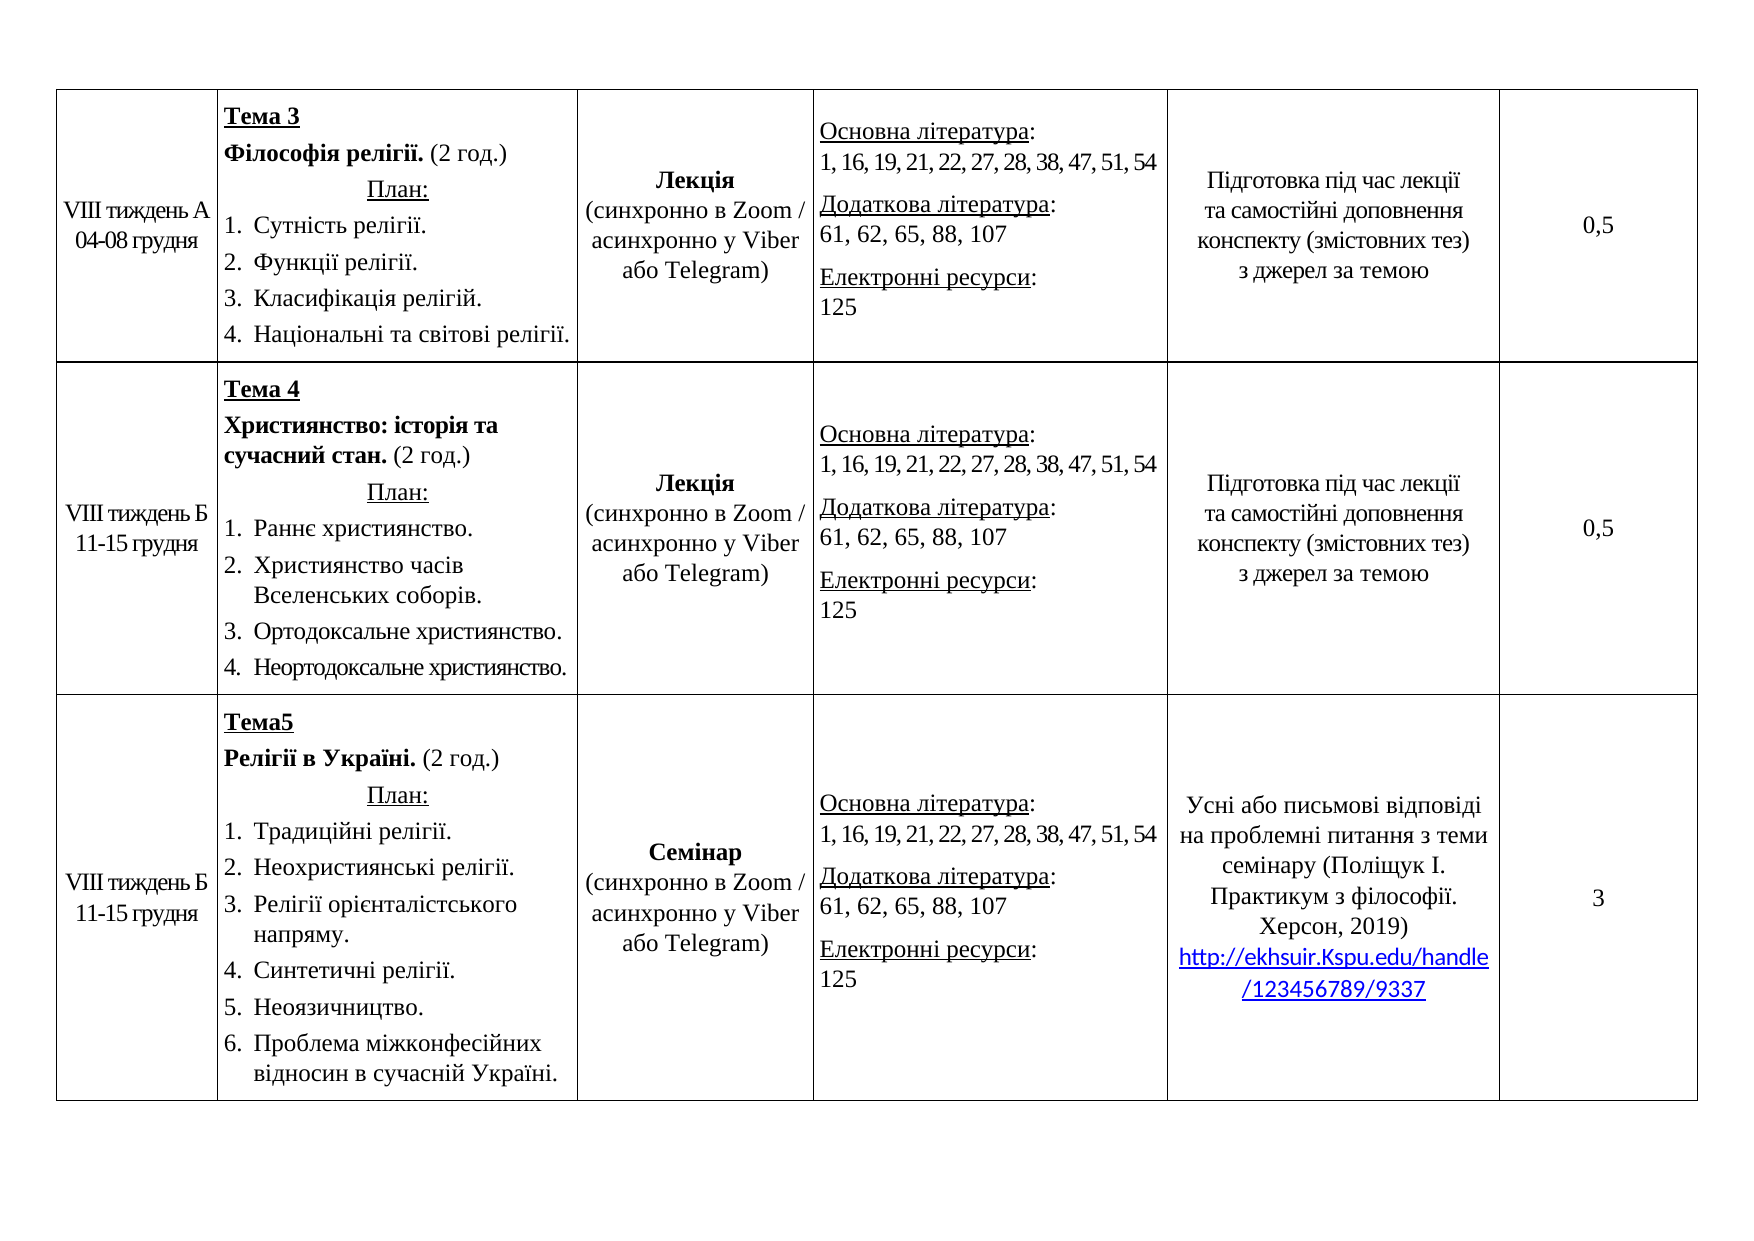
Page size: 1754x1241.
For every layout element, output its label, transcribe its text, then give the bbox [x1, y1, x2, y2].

table_cell 0,5 [1500, 363, 1697, 694]
table_cell Усні або письмові відповіді на проблемні питання з теми семінару (Поліщук І. Практикум з філософії. Херсон, 2019) http://ekhsuir.Kspu.edu/handle/123456789/9337 [1168, 695, 1499, 1100]
table_cell Семінар (синхронно в Zoom / асинхронно у Viber або Telegram) [578, 695, 813, 1100]
table_header 0,5 [1500, 90, 1697, 361]
table_cell 3 [1500, 695, 1697, 1100]
table_header Підготовка під час лекції та самостійні доповнення конспекту (змістовних тез) з джерел за темою [1168, 90, 1499, 361]
table_cell Основна література: 1, 16, 19, 21, 22, 27, 28, 38, 47, 51, 54 Додаткова література: 61, 62, 65, 88, 107 Електронні ресурси: 125 [814, 695, 1167, 1100]
table_cell Підготовка під час лекції та самостійні доповнення конспекту (змістовних тез) з джерел за темою [1168, 363, 1499, 694]
table_header Основна література: 1, 16, 19, 21, 22, 27, 28, 38, 47, 51, 54 Додаткова література: 61, 62, 65, 88, 107 Електронні ресурси: 125 [814, 90, 1167, 361]
table_cell Тема5 Релігії в Україні. (2 год.) План: Традиційні релігії. Неохристиянські релігії. Релігії орієнталістського напряму. Синтетичні релігії. Неоязичництво. Проблема міжконфесійних відносин в сучасній Україні. [218, 695, 577, 1100]
table_cell Тема 4 Християнство: історія та сучасний стан. (2 год.) План: Раннє християнство. Християнство часів Вселенських соборів. Ортодоксальне християнство. Неортодоксальне християнство. [218, 363, 577, 694]
table_cell VIII тиждень Б 11-15 грудня [57, 363, 217, 694]
table_cell Лекція (синхронно в Zoom / асинхронно у Viber або Telegram) [578, 363, 813, 694]
table_cell Основна література: 1, 16, 19, 21, 22, 27, 28, 38, 47, 51, 54 Додаткова література: 61, 62, 65, 88, 107 Електронні ресурси: 125 [814, 363, 1167, 694]
table_header Тема 3 Філософія релігії. (2 год.) План: Сутність релігії. Функції релігії. Класифікація релігій. Національні та світові релігії. [218, 90, 577, 361]
table_cell VIII тиждень Б 11-15 грудня [57, 695, 217, 1100]
table_header VIII тиждень А 04-08 грудня [57, 90, 217, 361]
table_header Лекція (синхронно в Zoom / асинхронно у Viber або Telegram) [578, 90, 813, 361]
